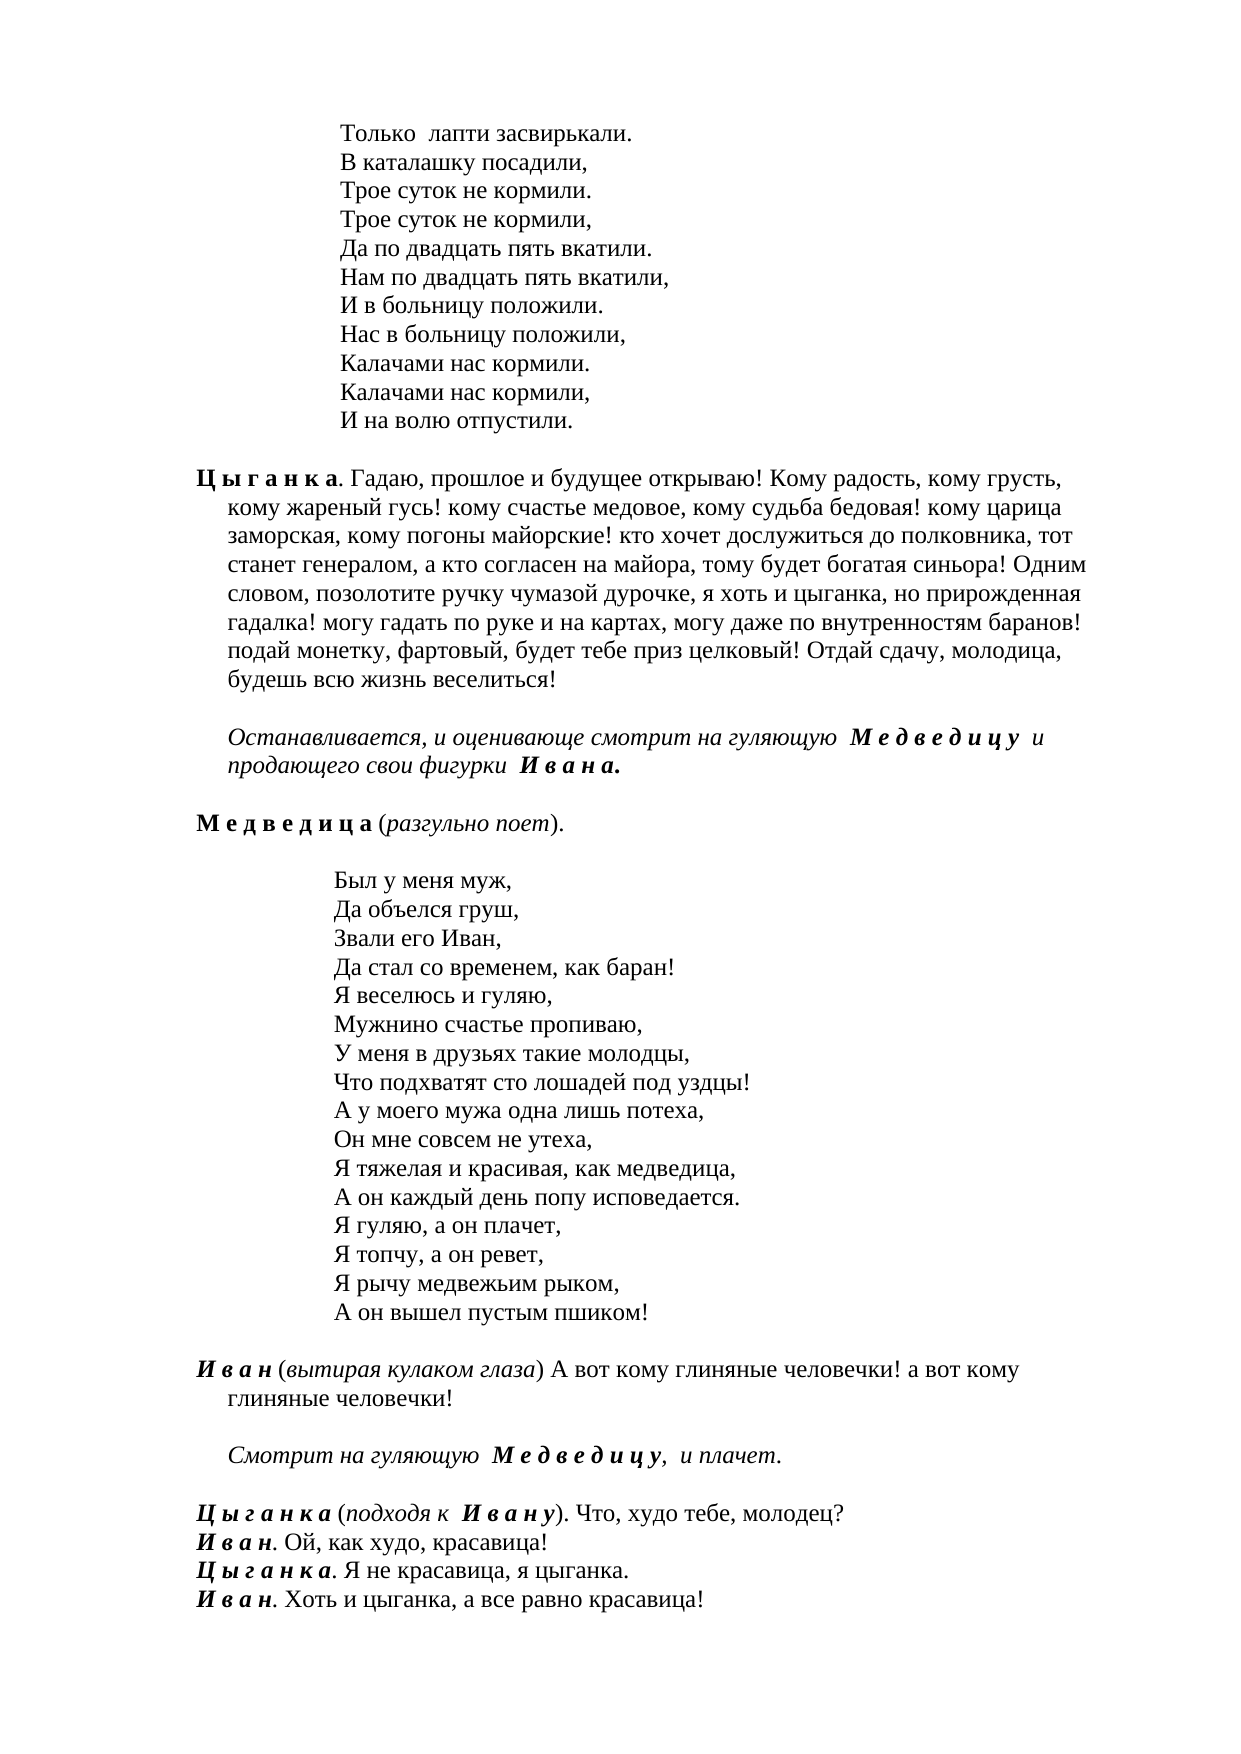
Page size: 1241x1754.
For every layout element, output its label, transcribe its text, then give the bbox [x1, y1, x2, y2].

text Трое суток не кормили, [177, 204, 1152, 233]
text Звали его Иван, [177, 923, 1152, 952]
text Только лапти засвирькали. [177, 118, 1152, 147]
text Да объелся груш, [177, 894, 1152, 923]
text В каталашку посадили, [177, 147, 1152, 176]
text гадалка! могу гадать по руке и на картах, могу даже по внутренностям баранов! [177, 607, 1152, 636]
text Я веселюсь и гуляю, [177, 981, 1152, 1009]
text будешь всю жизнь веселиться! [177, 664, 1152, 693]
text И в а н. Хоть и цыганка, а все равно красавица! [177, 1584, 1152, 1613]
text А он вышел пустым пшиком! [177, 1297, 1152, 1326]
text И в а н. Ой, как худо, красавица! [177, 1527, 1152, 1556]
text Я топчу, а он ревет, [177, 1239, 1152, 1268]
text Да по двадцать пять вкатили. [177, 233, 1152, 262]
text кому жареный гусь! кому счастье медовое, кому судьба бедовая! кому царица [177, 492, 1152, 521]
text Калачами нас кормили, [177, 377, 1152, 406]
text Я тяжелая и красивая, как медведица, [177, 1153, 1152, 1182]
text продающего свои фигурки И в а н а. [177, 751, 1152, 779]
text Был у меня муж, [177, 866, 1152, 894]
text А он каждый день попу исповедается. [177, 1182, 1152, 1211]
text Я рычу медвежьим рыком, [177, 1268, 1152, 1297]
text Ц ы г а н к а (подходя к И в а н у). Что, худо тебе, молодец? [177, 1498, 1152, 1527]
text Калачами нас кормили. [177, 348, 1152, 377]
text заморская, кому погоны майорские! кто хочет дослужиться до полковника, тот [177, 521, 1152, 549]
text Ц ы г а н к а. Гадаю, прошлое и будущее открываю! Кому радость, кому грусть, [177, 463, 1152, 492]
text У меня в друзьях такие молодцы, [177, 1038, 1152, 1067]
text И в больницу положили. [177, 291, 1152, 319]
text Трое суток не кормили. [177, 176, 1152, 204]
text М е д в е д и ц а (разгульно поет). [177, 808, 1152, 837]
text подай монетку, фартовый, будет тебе приз целковый! Отдай сдачу, молодица, [177, 636, 1152, 664]
text Я гуляю, а он плачет, [177, 1211, 1152, 1239]
text глиняные человечки! [177, 1383, 1152, 1412]
text словом, позолотите ручку чумазой дурочке, я хоть и цыганка, но прирожденная [177, 578, 1152, 607]
text И на волю отпустили. [177, 406, 1152, 434]
text Он мне совсем не утеха, [177, 1124, 1152, 1153]
text Ц ы г а н к а. Я не красавица, я цыганка. [177, 1556, 1152, 1584]
text Смотрит на гуляющую М е д в е д и ц у, и плачет. [177, 1441, 1152, 1469]
text Нам по двадцать пять вкатили, [177, 262, 1152, 291]
text Что подхватят сто лошадей под уздцы! [177, 1067, 1152, 1096]
text И в а н (вытирая кулаком глаза) А вот кому глиняные человечки! а вот кому [177, 1354, 1152, 1383]
text Мужнино счастье пропиваю, [177, 1009, 1152, 1038]
text Нас в больницу положили, [177, 319, 1152, 348]
text Да стал со временем, как баран! [177, 952, 1152, 981]
text Останавливается, и оценивающе смотрит на гуляющую М е д в е д и ц у и [177, 722, 1152, 751]
text А у моего мужа одна лишь потеха, [177, 1096, 1152, 1124]
text станет генералом, а кто согласен на майора, тому будет богатая синьора! Одним [177, 549, 1152, 578]
